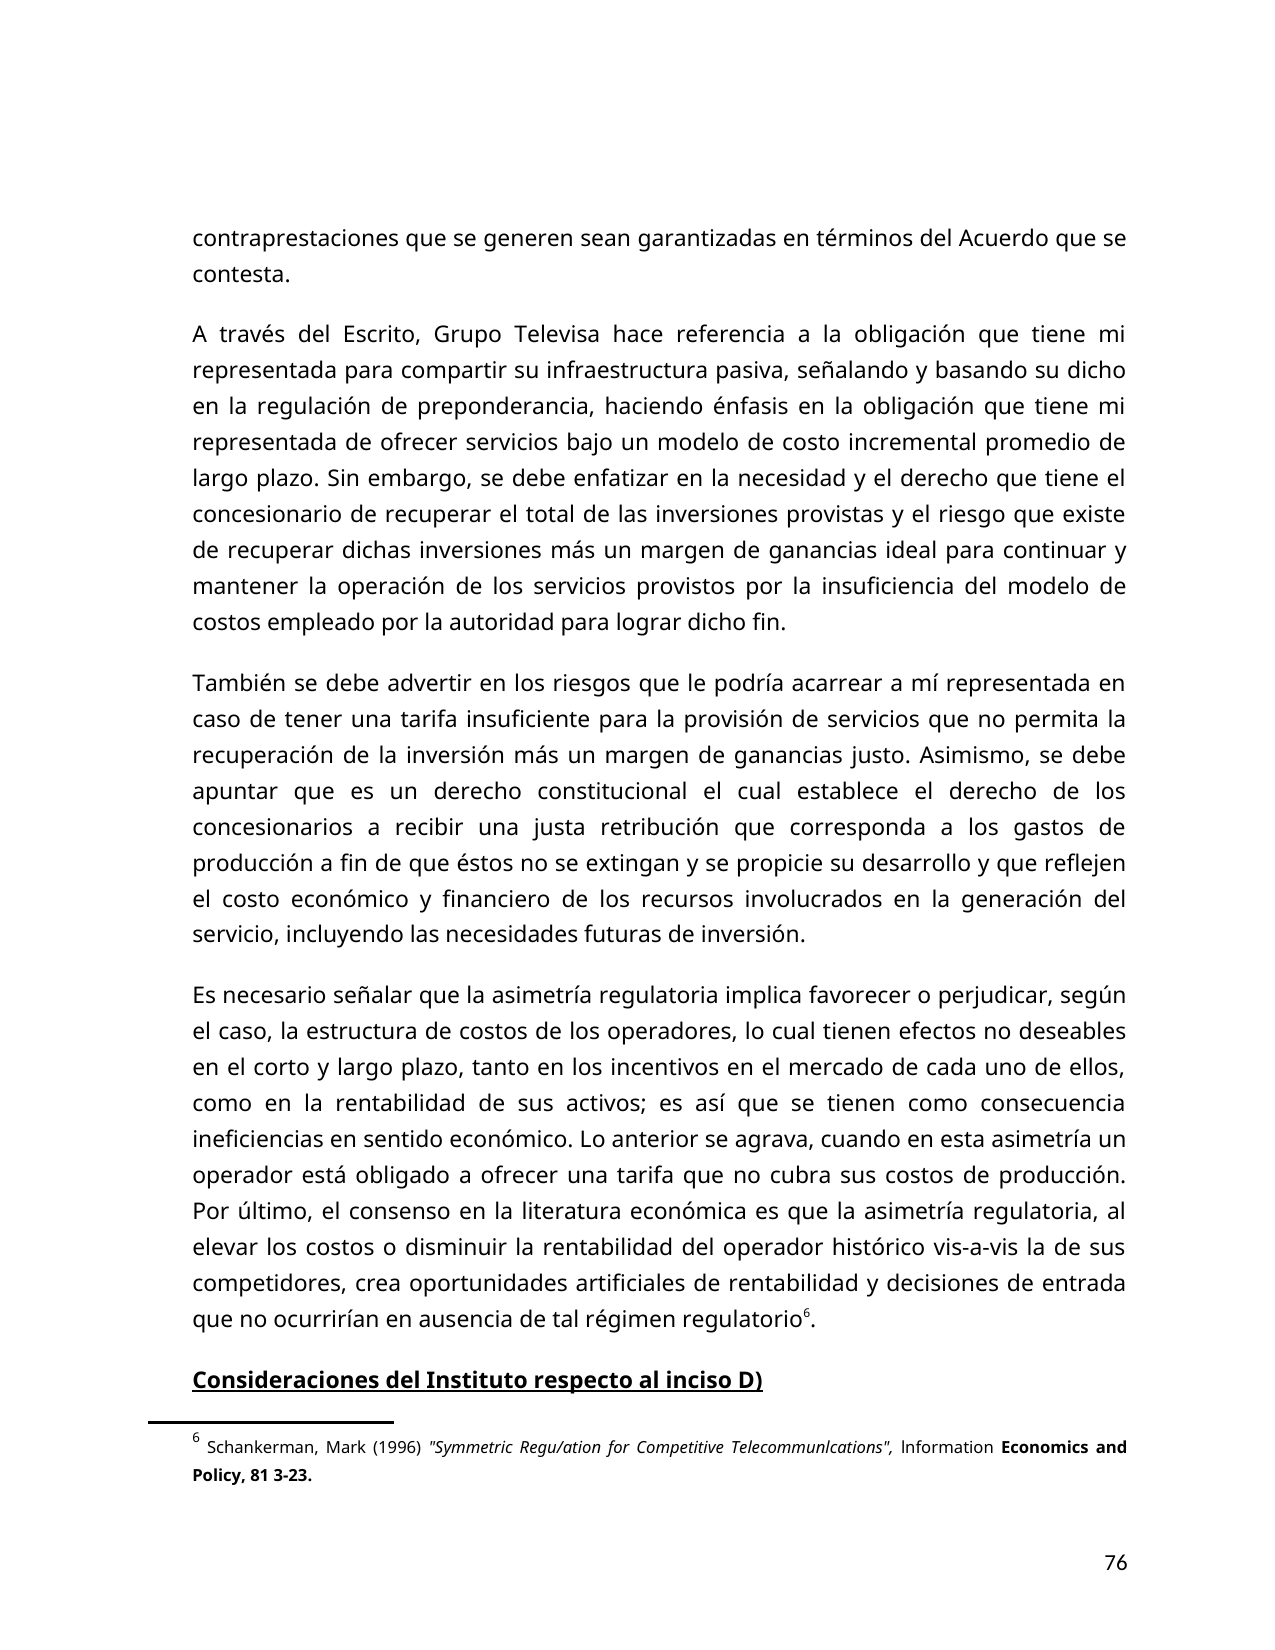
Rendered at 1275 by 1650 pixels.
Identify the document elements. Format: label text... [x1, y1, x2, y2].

text A través del Escrito, Grupo Televisa hace referencia a la obligación que tiene mi representada para compartir su infraestructura pasiva, señalando y basando su dicho en la regulación de preponderancia, haciendo énfasis en la obligación que tiene mi representada de ofrecer servicios bajo un modelo de costo incremental promedio de largo plazo. Sin embargo, se debe enfatizar en la necesidad y el derecho que tiene el concesionario de recuperar el total de las inversiones provistas y el riesgo que existe de recuperar dichas inversiones más un margen de ganancias ideal para continuar y mantener la operación de los servicios provistos por la insuficiencia del modelo de costos empleado por la autoridad para lograr dicho fin. [192, 318, 1127, 637]
text Consideraciones del Instituto respecto al inciso D) [192, 1364, 1127, 1395]
text También se debe advertir en los riesgos que le podría acarrear a mí representada en caso de tener una tarifa insuficiente para la provisión de servicios que no permita la recuperación de la inversión más un margen de ganancias justo. Asimismo, se debe apuntar que es un derecho constitucional el cual establece el derecho de los concesionarios a recibir una justa retribución que corresponda a los gastos de producción a fin de que éstos no se extingan y se propicie su desarrollo y que reflejen el costo económico y financiero de los recursos involucrados en la generación del servicio, incluyendo las necesidades futuras de inversión. [192, 667, 1127, 950]
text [192, 222, 1127, 289]
text Es necesario señalar que la asimetría regulatoria implica favorecer o perjudicar, según el caso, la estructura de costos de los operadores, lo cual tienen efectos no deseables en el corto y largo plazo, tanto en los incentivos en el mercado de cada uno de ellos, como en la rentabilidad de sus activos; es así que se tienen como consecuencia ineficiencias en sentido económico. Lo anterior se agrava, cuando en esta asimetría un operador está obligado a ofrecer una tarifa que no cubra sus costos de producción. Por último, el consenso en la literatura económica es que la asimetría regulatoria, al elevar los costos o disminuir la rentabilidad del operador histórico vis-a-vis la de sus competidores, crea oportunidades artificiales de rentabilidad y decisiones de entrada que no ocurrirían en ausencia de tal régimen regulatorio. [192, 979, 1127, 1334]
